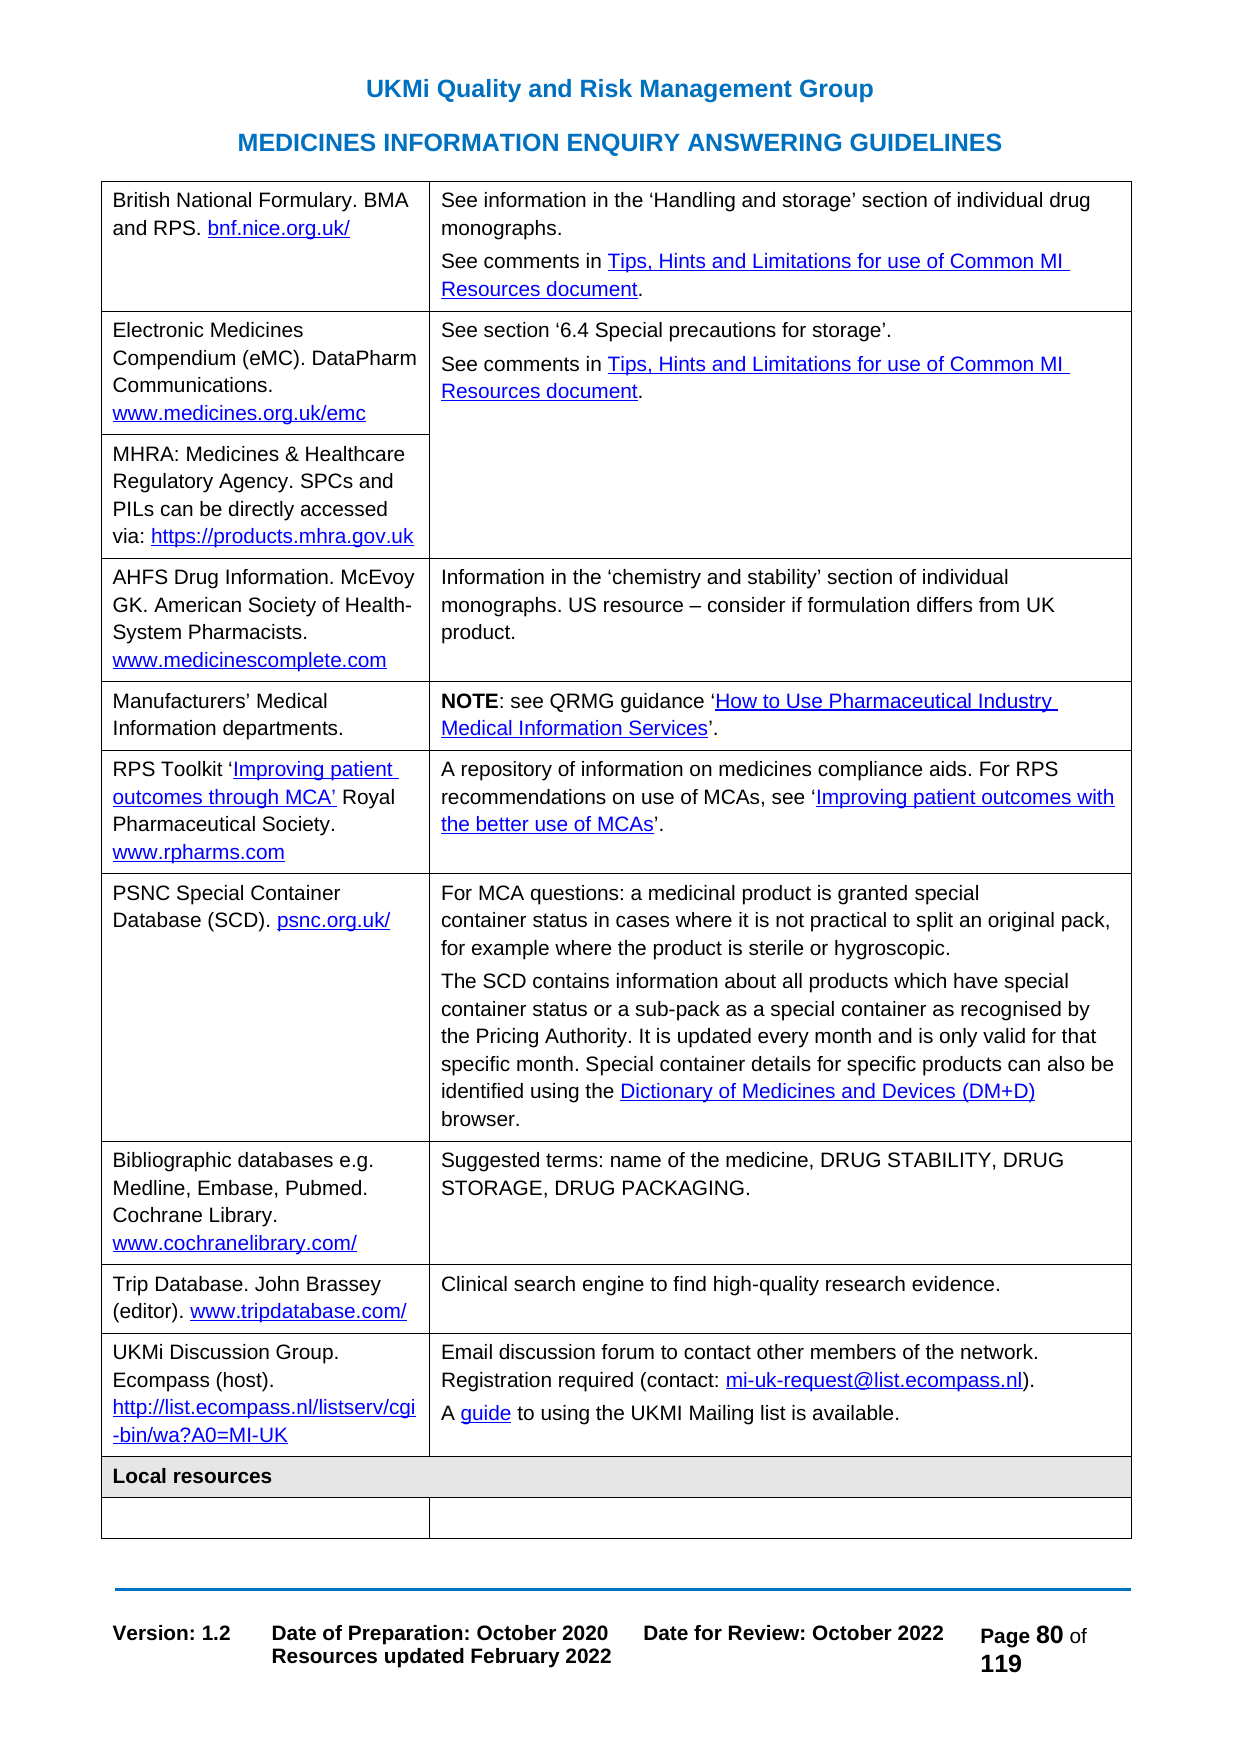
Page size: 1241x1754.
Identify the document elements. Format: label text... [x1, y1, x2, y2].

table_cell RPS Toolkit ‘Improving patient outcomes through MCA’ Royal Pharmaceutical Society. www.rpharms.com [102, 751, 429, 873]
table_cell [430, 1498, 1131, 1538]
table_cell Information in the ‘chemistry and stability’ section of individual monographs. US resource – consider if formulation differs from UK product. [430, 559, 1131, 681]
table_cell A repository of information on medicines compliance aids. For RPS recommendations on use of MCAs, see ‘Improving patient outcomes with the better use of MCAs’. [430, 751, 1131, 873]
table_cell Email discussion forum to contact other members of the network. Registration required (contact: mi-uk-request@list.ecompass.nl). A guide to using the UKMI Mailing list is available. [430, 1334, 1131, 1456]
table_cell See information in the ‘Handling and storage’ section of individual drug monographs. See comments in Tips, Hints and Limitations for use of Common MI Resources document. [430, 182, 1131, 311]
table_cell MHRA: Medicines & Healthcare Regulatory Agency. SPCs and PILs can be directly accessed via: https://products.mhra.gov.uk [102, 435, 429, 558]
table_cell British National Formulary. BMA and RPS. bnf.nice.org.uk/ [102, 182, 429, 311]
table_cell AHFS Drug Information. McEvoy GK. American Society of Health-System Pharmacists. www.medicinescomplete.com [102, 559, 429, 681]
table_cell NOTE: see QRMG guidance ‘How to Use Pharmaceutical Industry Medical Information Services’. [430, 682, 1131, 750]
table_cell Manufacturers’ Medical Information departments. [102, 682, 429, 750]
table_cell Trip Database. John Brassey (editor). www.tripdatabase.com/ [102, 1265, 429, 1333]
table_cell See section ‘6.4 Special precautions for storage’. See comments in Tips, Hints and Limitations for use of Common MI Resources document. [430, 312, 1131, 558]
table_cell [102, 1498, 429, 1538]
table_cell UKMi Discussion Group. Ecompass (host). http://list.ecompass.nl/listserv/cgi-bin/wa?A0=MI-UK [102, 1334, 429, 1456]
table_cell Suggested terms: name of the medicine, DRUG STABILITY, DRUG STORAGE, DRUG PACKAGING. [430, 1142, 1131, 1264]
table_cell Clinical search engine to find high-quality research evidence. [430, 1265, 1131, 1333]
table_cell Electronic Medicines Compendium (eMC). DataPharm Communications. www.medicines.org.uk/emc [102, 312, 429, 434]
table_cell PSNC Special Container Database (SCD). psnc.org.uk/ [102, 874, 429, 1141]
table_cell Bibliographic databases e.g. Medline, Embase, Pubmed. Cochrane Library. www.cochranelibrary.com/ [102, 1142, 429, 1264]
table_cell Local resources [102, 1457, 1131, 1497]
table_cell For MCA questions: a medicinal product is granted special container status in cases where it is not practical to split an original pack, for example where the product is sterile or hygroscopic. The SCD contains information about all products which have special container status or a sub-pack as a special container as recognised by the Pricing Authority. It is updated every month and is only valid for that specific month. Special container details for specific products can also be identified using the Dictionary of Medicines and Devices (DM+D) browser. [430, 874, 1131, 1141]
